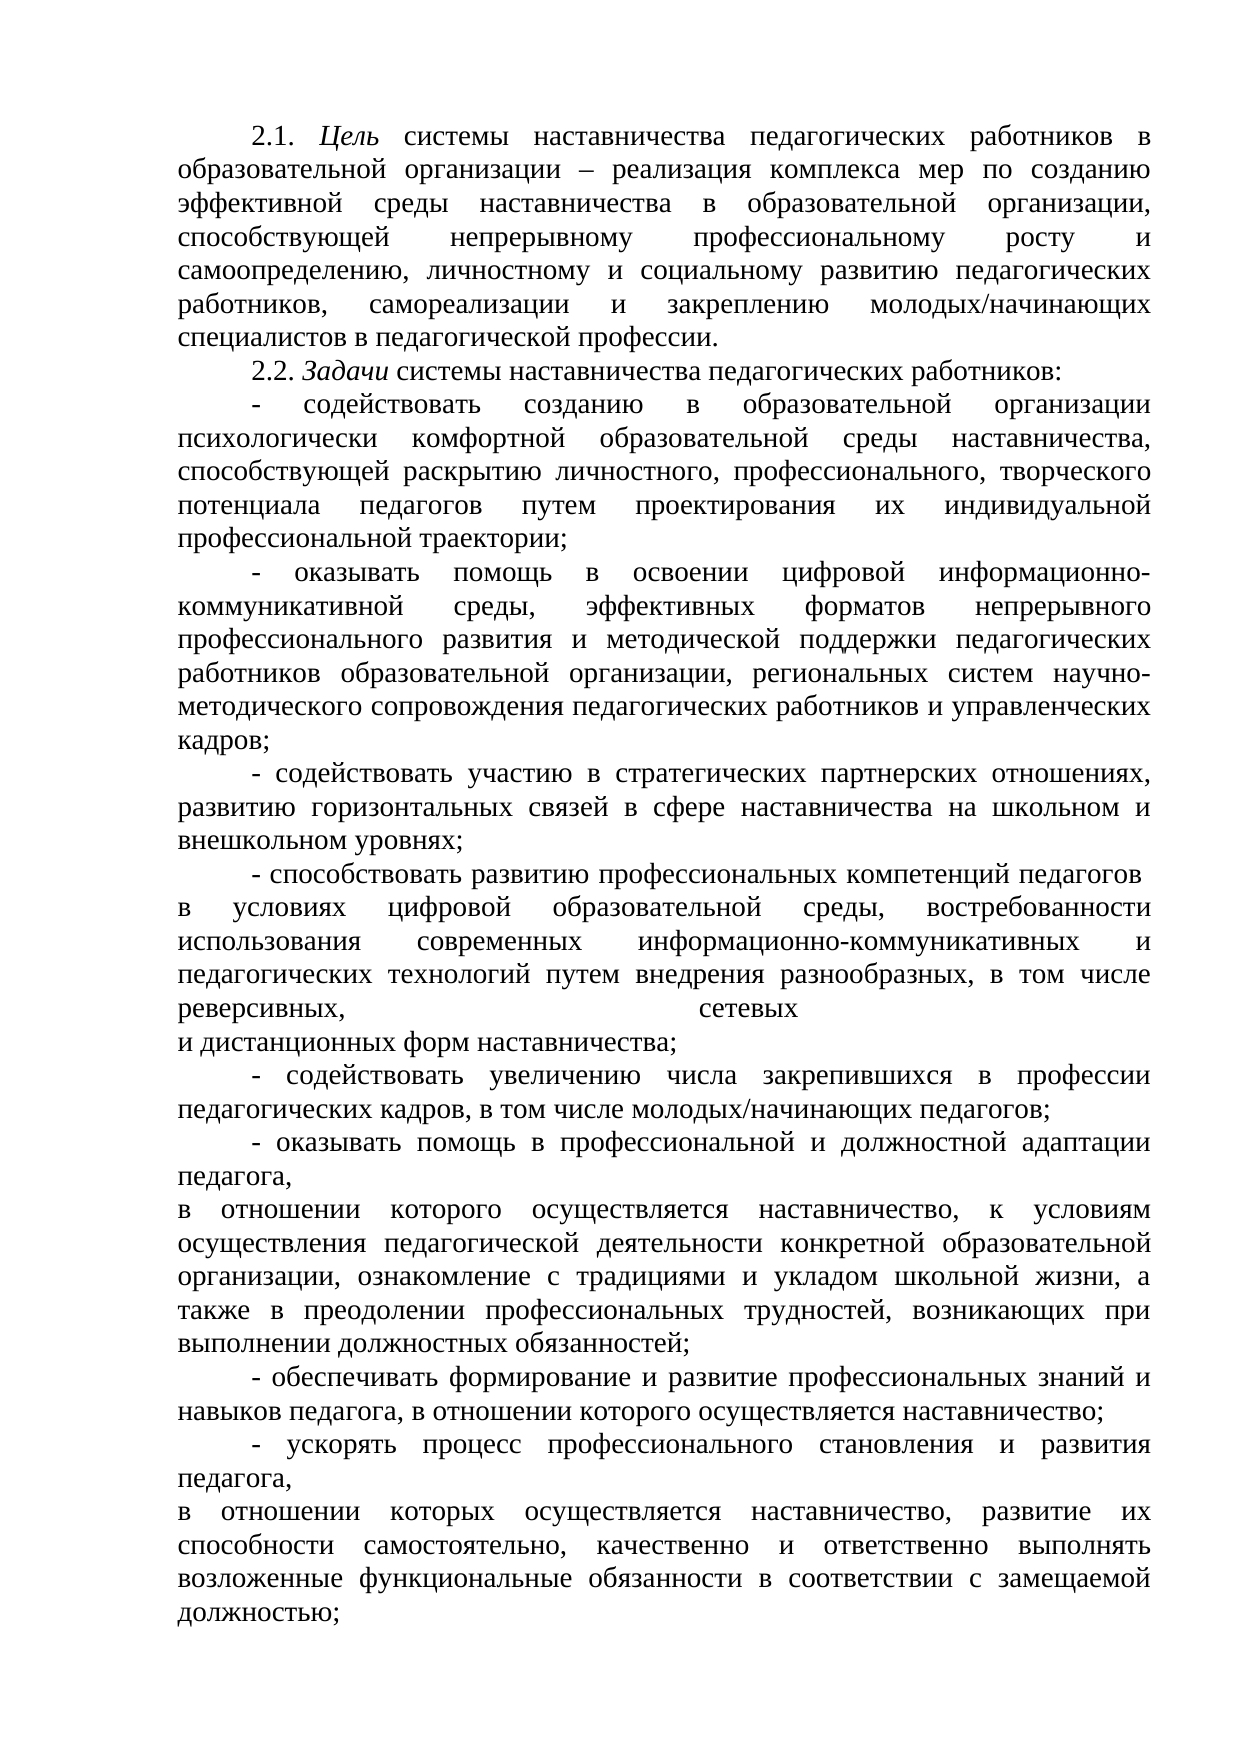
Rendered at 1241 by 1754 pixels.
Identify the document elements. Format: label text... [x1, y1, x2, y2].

text - содействовать увеличению числа закрепившихся в профессии педагогических кадров, в том числе молодых/начинающих педагогов; [177, 1057, 1152, 1124]
text 2.1. Цель системы наставничества педагогических работников в образовательной организации – реализация комплекса мер по созданию эффективной среды наставничества в образовательной организации, способствующей непрерывному профессиональному росту и самоопределению, личностному и социальному развитию педагогических работников, самореализации и закреплению молодых/начинающих специалистов в педагогической профессии. [177, 118, 1152, 353]
text - содействовать участию в стратегических партнерских отношениях, развитию горизонтальных связей в сфере наставничества на школьном и внешкольном уровнях; [177, 755, 1152, 856]
text - оказывать помощь в освоении цифровой информационно-коммуникативной среды, эффективных форматов непрерывного профессионального развития и методической поддержки педагогических работников образовательной организации, региональных систем научно-методического сопровождения педагогических работников и управленческих кадров; [177, 554, 1152, 755]
text - ускорять процесс профессионального становления и развития педагога, в отношении которых осуществляется наставничество, развитие их способности самостоятельно, качественно и ответственно выполнять возложенные функциональные обязанности в соответствии с замещаемой должностью; [177, 1426, 1152, 1627]
text 2.2. Задачи системы наставничества педагогических работников: [177, 353, 1152, 386]
text - содействовать созданию в образовательной организации психологически комфортной образовательной среды наставничества, способствующей раскрытию личностного, профессионального, творческого потенциала педагогов путем проектирования их индивидуальной профессиональной траектории; [177, 386, 1152, 554]
text - обеспечивать формирование и развитие профессиональных знаний и навыков педагога, в отношении которого осуществляется наставничество; [177, 1359, 1152, 1426]
text - способствовать развитию профессиональных компетенций педагогов в условиях цифровой образовательной среды, востребованности использования современных информационно-коммуникативных и педагогических технологий путем внедрения разнообразных, в том числе реверсивных, сетевых и дистанционных форм наставничества; [177, 856, 1152, 1057]
text - оказывать помощь в профессиональной и должностной адаптации педагога, в отношении которого осуществляется наставничество, к условиям осуществления педагогической деятельности конкретной образовательной организации, ознакомление с традициями и укладом школьной жизни, а также в преодолении профессиональных трудностей, возникающих при выполнении должностных обязанностей; [177, 1124, 1152, 1359]
